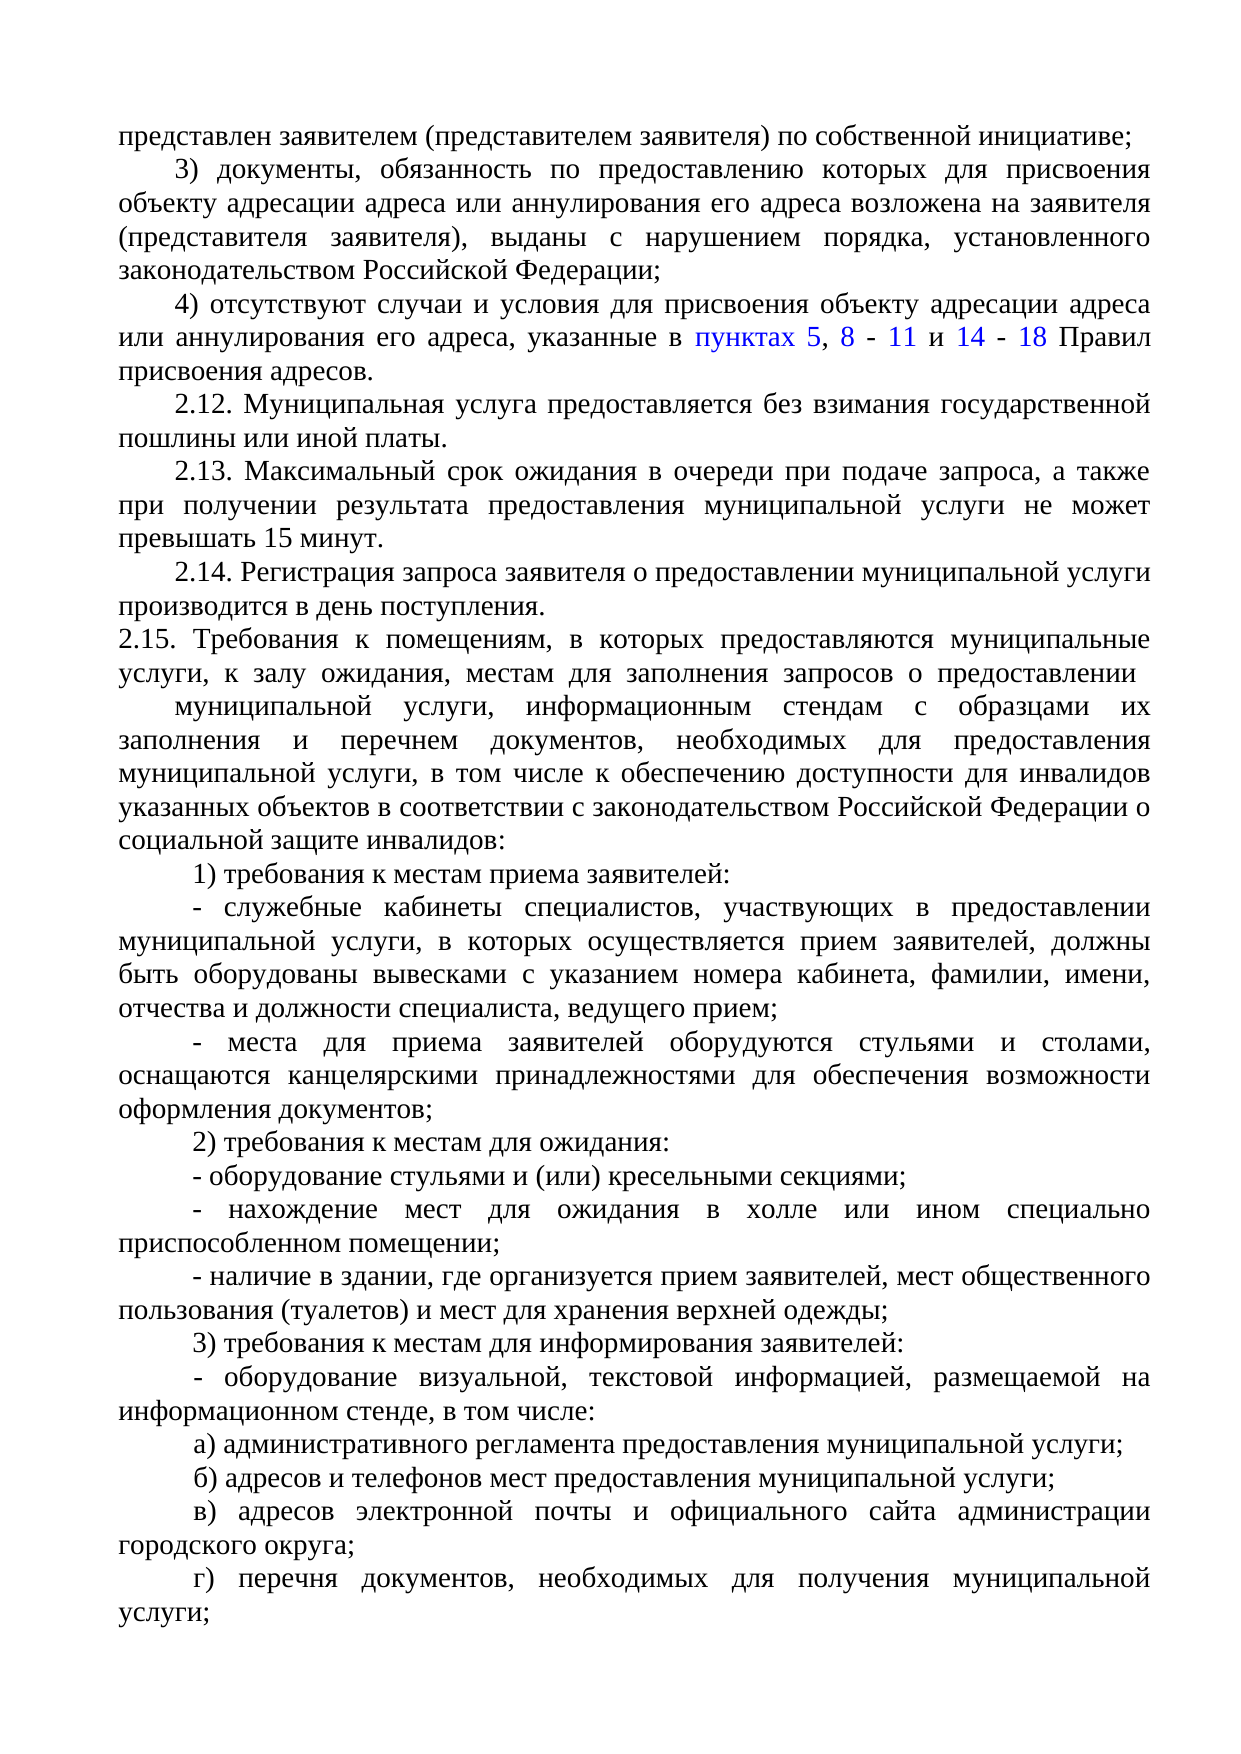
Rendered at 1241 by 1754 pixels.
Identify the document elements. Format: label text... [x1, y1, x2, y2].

list - оборудование стульями и (или) кресельными секциями; [118, 1158, 1152, 1191]
text г) перечня документов, необходимых для получения муниципальной услуги; [118, 1560, 1152, 1627]
list 1) требования к местам приема заявителей: [118, 856, 1152, 889]
text - оборудование визуальной, текстовой информацией, размещаемой на информационном стенде, в том числе: [118, 1359, 1152, 1426]
text а) административного регламента предоставления муниципальной услуги; [118, 1426, 1152, 1460]
list 2) требования к местам для ожидания: [118, 1124, 1152, 1158]
text в) адресов электронной почты и официального сайта администрации городского округа; [118, 1493, 1152, 1560]
text 3) требования к местам для информирования заявителей: [118, 1326, 1152, 1359]
text б) адресов и телефонов мест предоставления муниципальной услуги; [118, 1460, 1152, 1493]
list - места для приема заявителей оборудуются стульями и столами, оснащаются канцелярскими принадлежностями для обеспечения возможности оформления документов; [118, 1024, 1152, 1124]
list - наличие в здании, где организуется прием заявителей, мест общественного пользования (туалетов) и мест для хранения верхней одежды; [118, 1258, 1152, 1326]
text 3) документы, обязанность по предоставлению которых для присвоения объекту адресации адреса или аннулирования его адреса возложена на заявителя (представителя заявителя), выданы с нарушением порядка, установленного законодательством Российской Федерации; [118, 152, 1152, 286]
text 2.12. Муниципальная услуга предоставляется без взимания государственной пошлины или иной платы. [118, 386, 1152, 453]
text муниципальной услуги, информационным стендам с образцами их заполнения и перечнем документов, необходимых для предоставления муниципальной услуги, в том числе к обеспечению доступности для инвалидов указанных объектов в соответствии с законодательством Российской Федерации о социальной защите инвалидов: [118, 688, 1152, 856]
text 4) отсутствуют случаи и условия для присвоения объекту адресации адреса или аннулирования его адреса, указанные в пунктах 5, 8 - 11 и 14 - 18 Правил присвоения адресов. [118, 286, 1152, 386]
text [118, 118, 1152, 152]
list - нахождение мест для ожидания в холле или ином специально приспособленном помещении; [118, 1191, 1152, 1258]
list 2.15. Требования к помещениям, в которых предоставляются муниципальные услуги, к залу ожидания, местам для заполнения запросов о предоставлении [118, 621, 1152, 688]
text 2.13. Максимальный срок ожидания в очереди при подаче запроса, а также при получении результата предоставления муниципальной услуги не может превышать 15 минут. [118, 453, 1152, 554]
list - служебные кабинеты специалистов, участвующих в предоставлении муниципальной услуги, в которых осуществляется прием заявителей, должны быть оборудованы вывесками с указанием номера кабинета, фамилии, имени, отчества и должности специалиста, ведущего прием; [118, 889, 1152, 1024]
text 2.14. Регистрация запроса заявителя о предоставлении муниципальной услуги производится в день поступления. [118, 554, 1152, 621]
